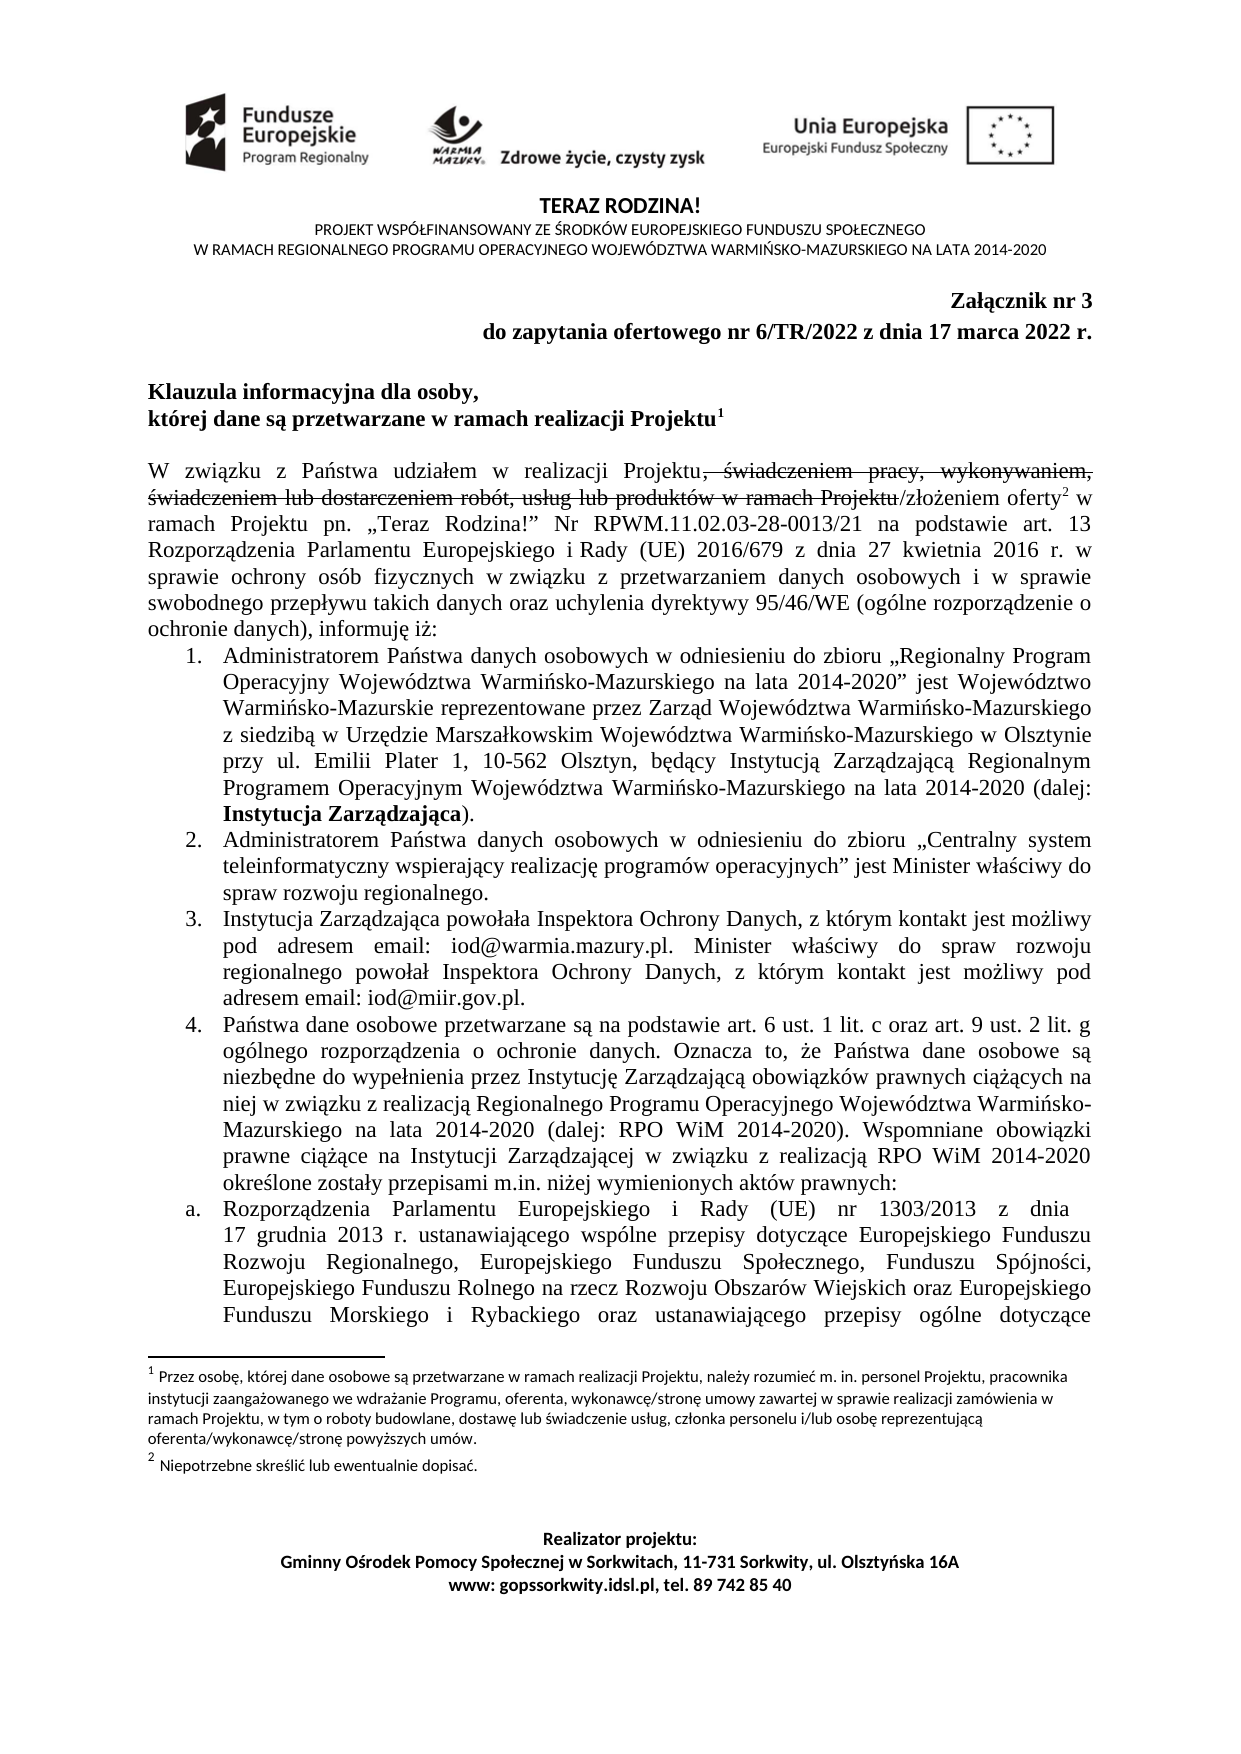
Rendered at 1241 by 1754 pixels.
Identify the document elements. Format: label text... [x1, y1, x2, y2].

text W związku z Państwa udziałem w realizacji Projektu, świadczeniem pracy, wykonywaniem, świadczeniem lub dostarczeniem robót, usług lub produktów w ramach Projektu/złożeniem oferty w ramach Projektu pn. „Teraz Rodzina!” Nr RPWM.11.02.03-28-0013/21 na podstawie art. 13 Rozporządzenia Parlamentu Europejskiego i Rady (UE) 2016/679 z dnia 27 kwietnia 2016 r. w sprawie ochrony osób fizycznych w związku z przetwarzaniem danych osobowych i w sprawie swobodnego przepływu takich danych oraz uchylenia dyrektywy 95/46/WE (ogólne rozporządzenie o ochronie danych), informuję iż: [148, 457, 1093, 642]
list Państwa dane osobowe przetwarzane są na podstawie art. 6 ust. 1 lit. c oraz art. 9 ust. 2 lit. g ogólnego rozporządzenia o ochronie danych. Oznacza to, że Państwa dane osobowe są niezbędne do wypełnienia przez Instytucję Zarządzającą obowiązków prawnych ciążących na niej w związku z realizacją Regionalnego Programu Operacyjnego Województwa Warmińsko-Mazurskiego na lata 2014-2020 (dalej: RPO WiM 2014-2020). Wspomniane obowiązki prawne ciążące na Instytucji Zarządzającej w związku z realizacją RPO WiM 2014-2020 określone zostały przepisami m.in. niżej wymienionych aktów prawnych: [185, 1011, 1093, 1195]
picture [167, 73, 1074, 191]
list Administratorem Państwa danych osobowych w odniesieniu do zbioru „Regionalny Program Operacyjny Województwa Warmińsko-Mazurskiego na lata 2014-2020” jest Województwo Warmińsko-Mazurskie reprezentowane przez Zarząd Województwa Warmińsko-Mazurskiego z siedzibą w Urzędzie Marszałkowskim Województwa Warmińsko-Mazurskiego w Olsztynie przy ul. Emilii Plater 1, 10-562 Olsztyn, będący Instytucją Zarządzającą Regionalnym Programem Operacyjnym Województwa Warmińsko-Mazurskiego na lata 2014-2020 (dalej: Instytucja Zarządzająca). [185, 642, 1093, 826]
text do zapytania ofertowego nr 6/TR/2022 z dnia 17 marca 2022 r. [148, 318, 1093, 344]
text Klauzula informacyjna dla osoby, [148, 378, 1093, 404]
text Załącznik nr 3 [148, 288, 1093, 314]
list Administratorem Państwa danych osobowych w odniesieniu do zbioru „Centralny system teleinformatyczny wspierający realizację programów operacyjnych” jest Minister właściwy do spraw rozwoju regionalnego. [185, 826, 1093, 905]
text której dane są przetwarzane w ramach realizacji Projektu [148, 404, 1093, 431]
list Instytucja Zarządzająca powołała Inspektora Ochrony Danych, z którym kontakt jest możliwy pod adresem email: iod@warmia.mazury.pl. Minister właściwy do spraw rozwoju regionalnego powołał Inspektora Ochrony Danych, z którym kontakt jest możliwy pod adresem email: iod@miir.gov.pl. [185, 905, 1093, 1011]
